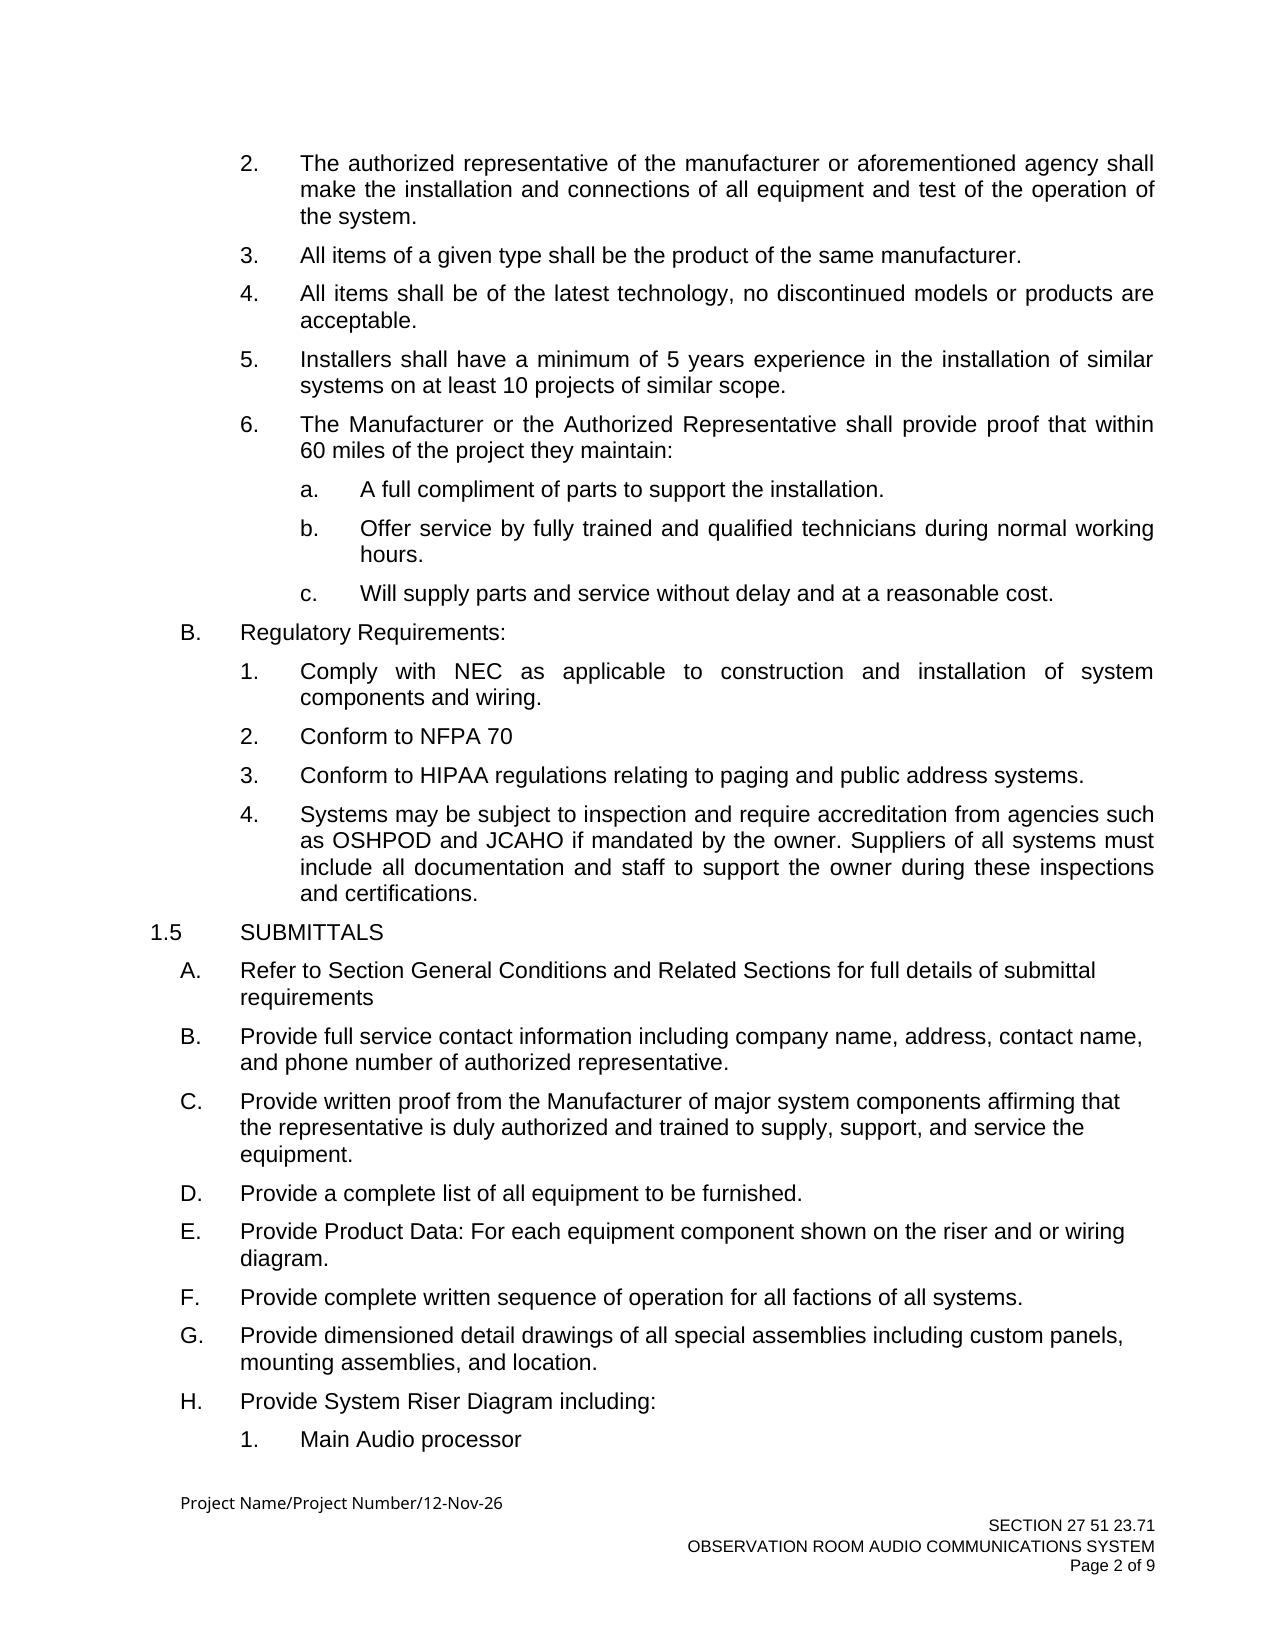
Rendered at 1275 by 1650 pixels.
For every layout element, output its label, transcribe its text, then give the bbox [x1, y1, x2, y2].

text Installers shall have a minimum of 5 years experience in the installation of similar systems on at least 10 projects of similar scope. [240, 346, 1155, 398]
text A full compliment of parts to support the installation. [300, 476, 1155, 502]
text All items of a given type shall be the product of the same manufacturer. [240, 242, 1155, 268]
text Provide System Riser Diagram including: [180, 1388, 1155, 1414]
text Provide written proof from the Manufacturer of major system components affirming that the representative is duly authorized and trained to supply, support, and service the equipment. [180, 1088, 1155, 1167]
text Provide dimensioned detail drawings of all special assemblies including custom panels, mounting assemblies, and location. [180, 1322, 1155, 1375]
text Refer to Section General Conditions and Related Sections for full details of submittal requirements [180, 957, 1155, 1010]
text Will supply parts and service without delay and at a reasonable cost. [300, 580, 1155, 606]
text Main Audio processor [240, 1426, 1155, 1453]
text Systems may be subject to inspection and require accreditation from agencies such as OSHPOD and JCAHO if mandated by the owner. Suppliers of all systems must include all documentation and staff to support the owner during these inspections and certifications. [240, 801, 1155, 906]
text Conform to HIPAA regulations relating to paging and public address systems. [240, 762, 1155, 788]
text Regulatory Requirements: [180, 619, 1155, 645]
text The authorized representative of the manufacturer or aforementioned agency shall make the installation and connections of all equipment and test of the operation of the system. [240, 150, 1155, 229]
text Conform to NFPA 70 [240, 723, 1155, 749]
text Offer service by fully trained and qualified technicians during normal working hours. [300, 515, 1155, 568]
text Provide a complete list of all equipment to be furnished. [180, 1179, 1155, 1206]
text All items shall be of the latest technology, no discontinued models or products are acceptable. [240, 280, 1155, 333]
text Provide full service contact information including company name, address, contact name, and phone number of authorized representative. [180, 1023, 1155, 1075]
text SUBMITTALS [150, 919, 1155, 945]
text Provide complete written sequence of operation for all factions of all systems. [180, 1283, 1155, 1310]
text The Manufacturer or the Authorized Representative shall provide proof that within 60 miles of the project they maintain: [240, 411, 1155, 463]
text Provide Product Data: For each equipment component shown on the riser and or wiring diagram. [180, 1218, 1155, 1271]
text Comply with NEC as applicable to construction and installation of system components and wiring. [240, 658, 1155, 711]
